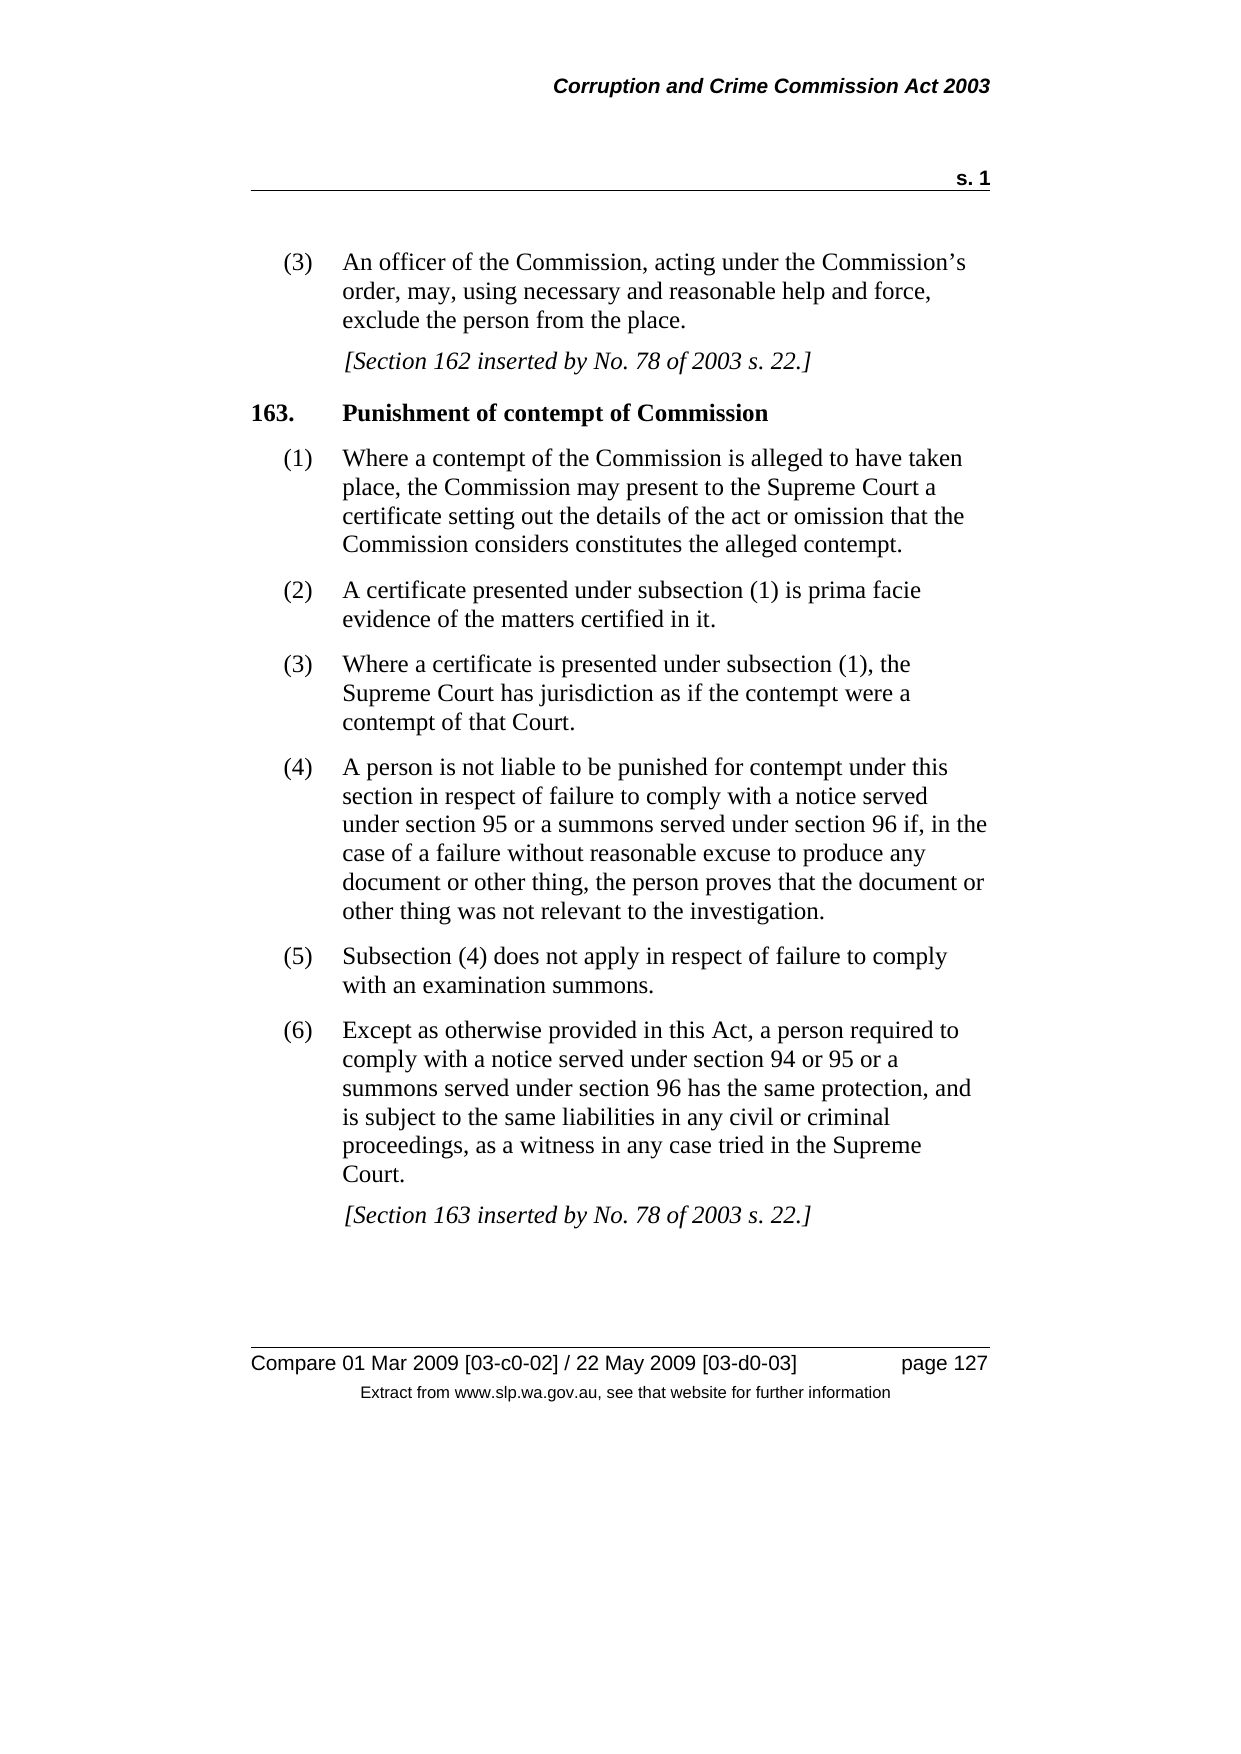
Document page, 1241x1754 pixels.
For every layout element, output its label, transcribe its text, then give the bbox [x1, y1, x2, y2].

text [Section 162 inserted by No. 78 of 2003 s. 22.] [251, 346, 990, 375]
text (3) An officer of the Commission, acting under the Commission’s order, may, using necessary and reasonable help and force, exclude the person from the place. [251, 247, 990, 334]
text (2) A certificate presented under subsection (1) is prima facie evidence of the matters certified in it. [251, 575, 990, 632]
text (5) Subsection (4) does not apply in respect of failure to comply with an examination summons. [251, 941, 990, 999]
text [Section 163 inserted by No. 78 of 2003 s. 22.] [251, 1200, 990, 1229]
subtitle 163. Punishment of contempt of Commission [251, 398, 990, 427]
text (4) A person is not liable to be punished for contempt under this section in respect of failure to comply with a notice served under section 95 or a summons served under section 96 if, in the case of a failure without reasonable excuse to produce any document or other thing, the person proves that the document or other thing was not relevant to the investigation. [251, 752, 990, 924]
text (1) Where a contempt of the Commission is alleged to have taken place, the Commission may present to the Supreme Court a certificate setting out the details of the act or omission that the Commission considers constitutes the alleged contempt. [251, 443, 990, 558]
text (3) Where a certificate is presented under subsection (1), the Supreme Court has jurisdiction as if the contempt were a contempt of that Court. [251, 649, 990, 735]
text (6) Except as otherwise provided in this Act, a person required to comply with a notice served under section 94 or 95 or a summons served under section 96 has the same protection, and is subject to the same liabilities in any civil or criminal proceedings, as a witness in any case tried in the Supreme Court. [251, 1015, 990, 1188]
